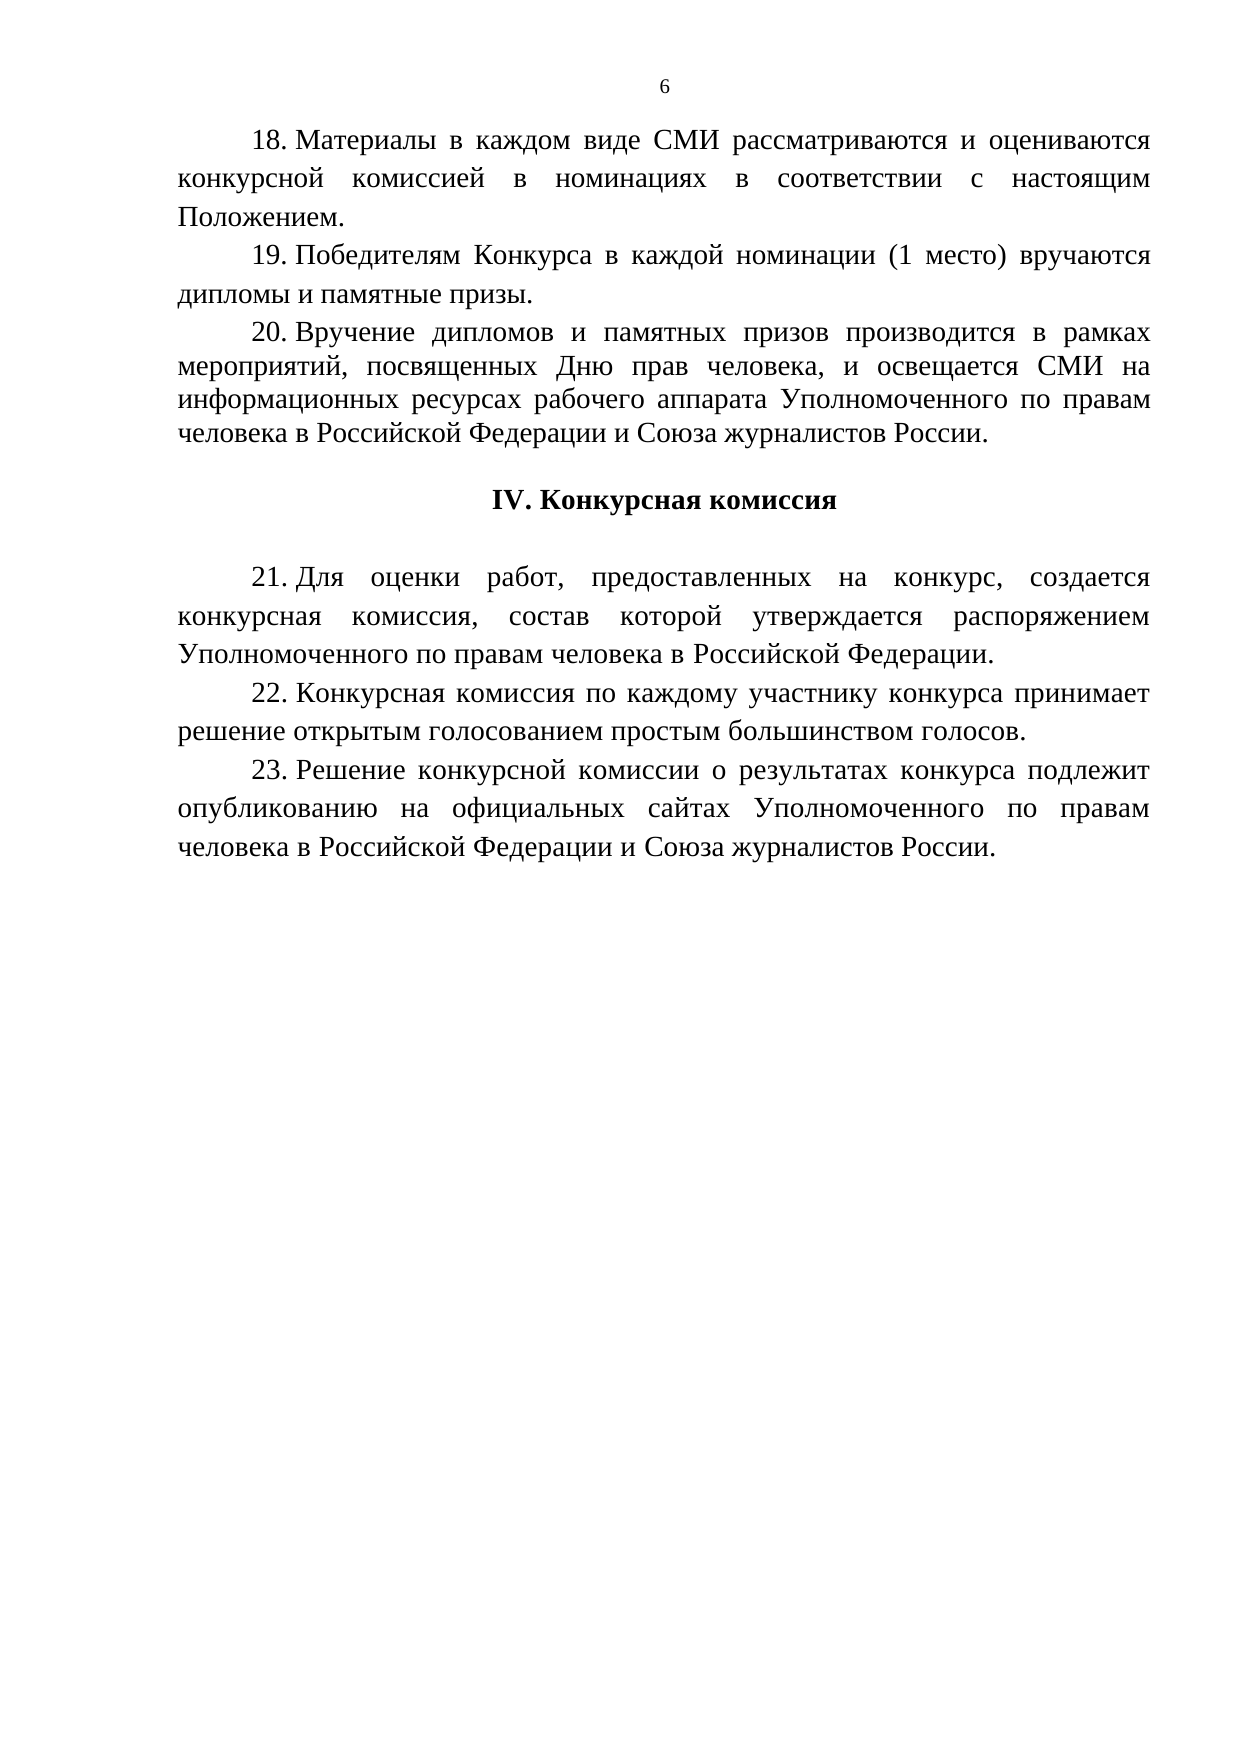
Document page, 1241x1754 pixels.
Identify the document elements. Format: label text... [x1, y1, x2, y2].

text 19. Победителям Конкурса в каждой номинации (1 место) вручаются дипломы и памятные призы. [177, 237, 1152, 309]
text 21. Для оценки работ, предоставленных на конкурс, создается конкурсная комиссия, состав которой утверждается распоряжением Уполномоченного по правам человека в Российской Федерации. [177, 559, 1152, 670]
text IV. Конкурсная комиссия [177, 482, 1152, 516]
text 23. Решение конкурсной комиссии о результатах конкурса подлежит опубликованию на официальных сайтах Уполномоченного по правам человека в Российской Федерации и Союза журналистов России. [177, 752, 1152, 863]
text 18. Материалы в каждом виде СМИ рассматриваются и оцениваются конкурсной комиссией в номинациях в соответствии с настоящим Положением. [177, 122, 1152, 232]
text 20. Вручение дипломов и памятных призов производится в рамках мероприятий, посвященных Дню прав человека, и освещается СМИ на информационных ресурсах рабочего аппарата Уполномоченного по правам человека в Российской Федерации и Союза журналистов России. [177, 314, 1152, 449]
text 22. Конкурсная комиссия по каждому участнику конкурса принимает решение открытым голосованием простым большинством голосов. [177, 675, 1152, 747]
